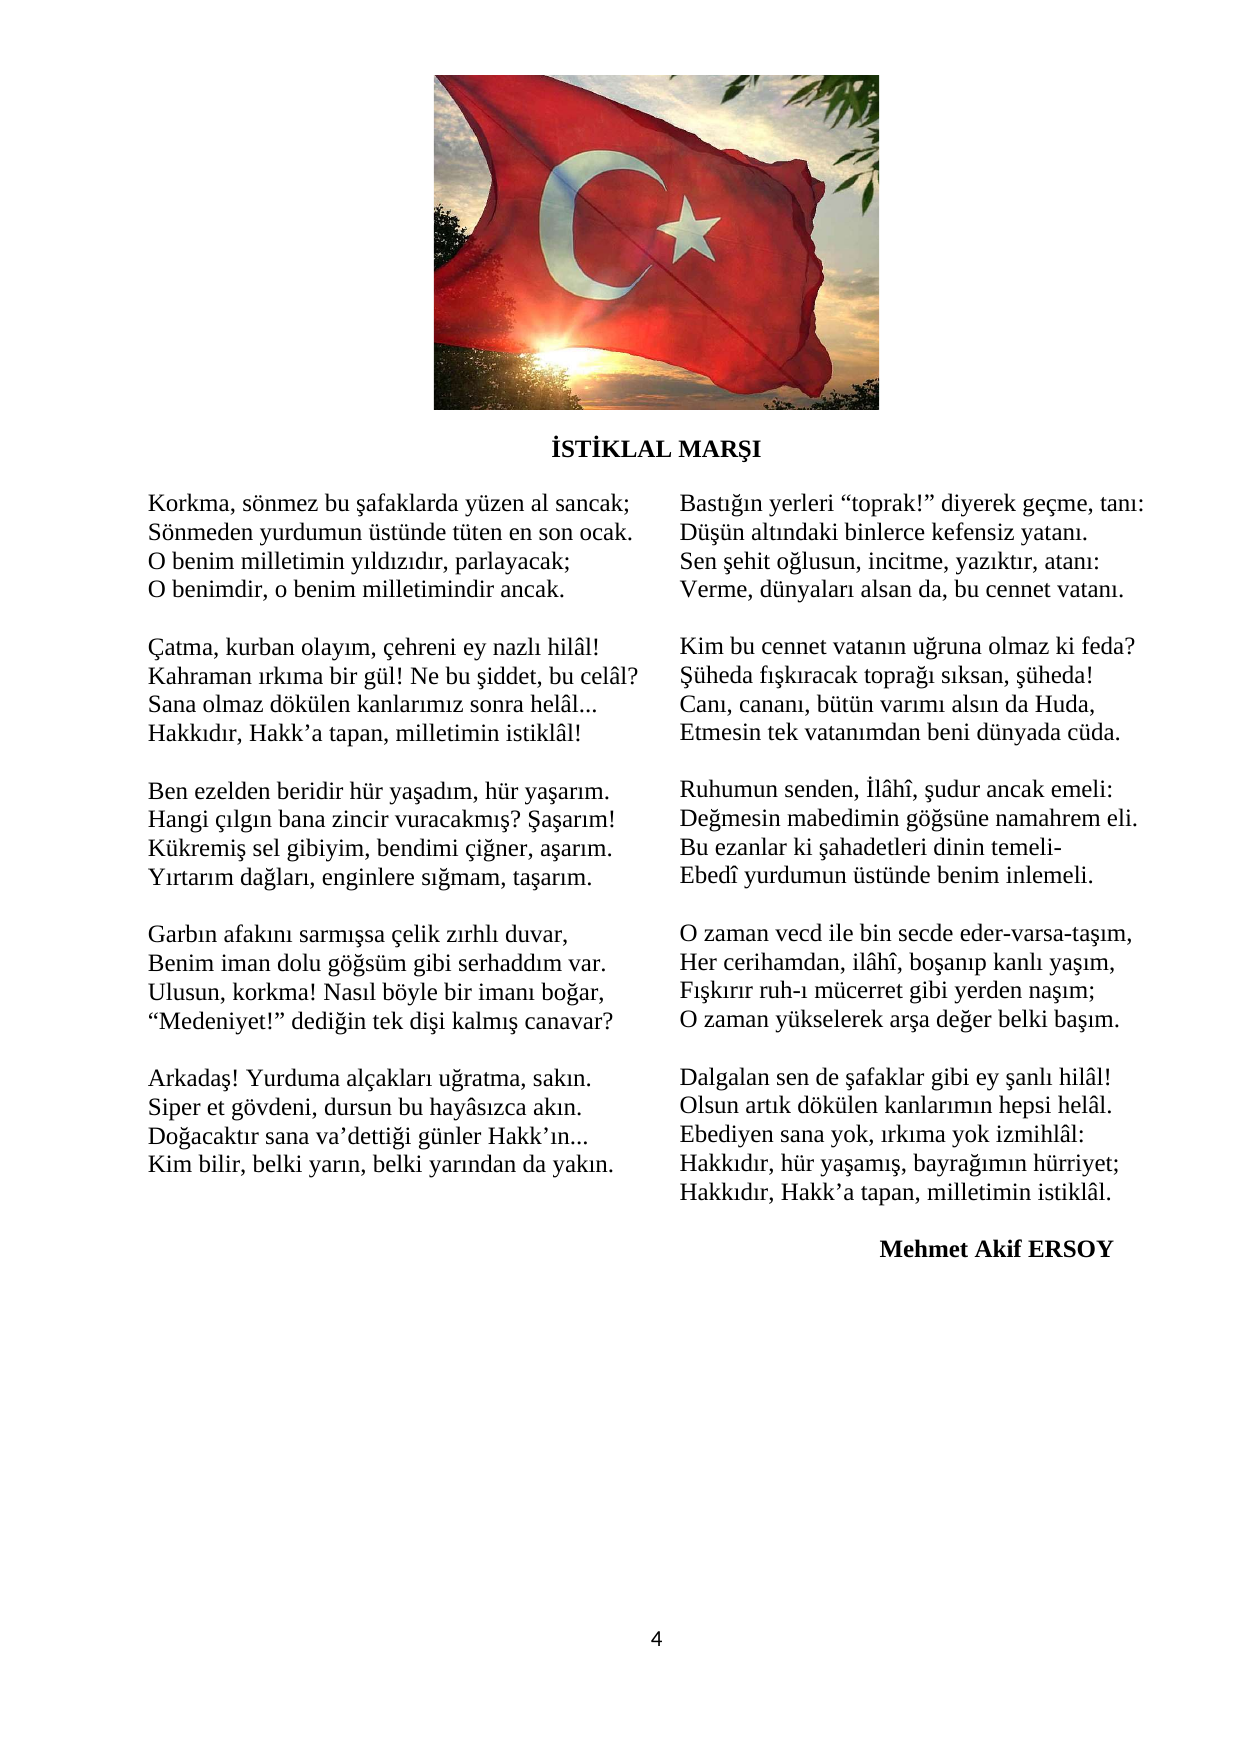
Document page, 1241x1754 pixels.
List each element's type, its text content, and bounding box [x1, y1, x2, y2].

text İSTİKLAL MARŞI [148, 434, 1165, 463]
picture [433, 75, 880, 410]
table_header Korkma, sönmez bu şafaklarda yüzen al sancak; Sönmeden yurdumun üstünde tüten en son ocak. O benim milletimin yıldızıdır, parlayacak; O benimdir, o benim milletimindir ancak. Çatma, kurban olayım, çehreni ey nazlı hilâl! Kahraman ırkıma bir gül! Ne bu şiddet, bu celâl? Sana olmaz dökülen kanlarımız sonra helâl... Hakkıdır, Hakk’a tapan, milletimin istiklâl! Ben ezelden beridir hür yaşadım, hür yaşarım. Hangi çılgın bana zincir vuracakmış? Şaşarım! Kükremiş sel gibiyim, bendimi çiğner, aşarım. Yırtarım dağları, enginlere sığmam, taşarım. Garbın afakını sarmışsa çelik zırhlı duvar, Benim iman dolu göğsüm gibi serhaddım var. Ulusun, korkma! Nasıl böyle bir imanı boğar, “Medeniyet!” dediğin tek dişi kalmış canavar? Arkadaş! Yurduma alçakları uğratma, sakın. Siper et gövdeni, dursun bu hayâsızca akın. Doğacaktır sana va’dettiği günler Hakk’ın... Kim bilir, belki yarın, belki yarından da yakın. [136, 488, 668, 1263]
table_header Bastığın yerleri “toprak!” diyerek geçme, tanı: Düşün altındaki binlerce kefensiz yatanı. Sen şehit oğlusun, incitme, yazıktır, atanı: Verme, dünyaları alsan da, bu cennet vatanı. Kim bu cennet vatanın uğruna olmaz ki feda? Şüheda fışkıracak toprağı sıksan, şüheda! Canı, cananı, bütün varımı alsın da Huda, Etmesin tek vatanımdan beni dünyada cüda. Ruhumun senden, İlâhî, şudur ancak emeli: Değmesin mabedimin göğsüne namahrem eli. Bu ezanlar ki şahadetleri dinin temeli- Ebedî yurdumun üstünde benim inlemeli. O zaman vecd ile bin secde eder-varsa-taşım, Her cerihamdan, ilâhî, boşanıp kanlı yaşım, Fışkırır ruh-ı mücerret gibi yerden naşım; O zaman yükselerek arşa değer belki başım. Dalgalan sen de şafaklar gibi ey şanlı hilâl! Olsun artık dökülen kanlarımın hepsi helâl. Ebediyen sana yok, ırkıma yok izmihlâl: Hakkıdır, hür yaşamış, bayrağımın hürriyet; Hakkıdır, Hakk’a tapan, milletimin istiklâl. Mehmet Akif ERSOY [668, 488, 1229, 1263]
